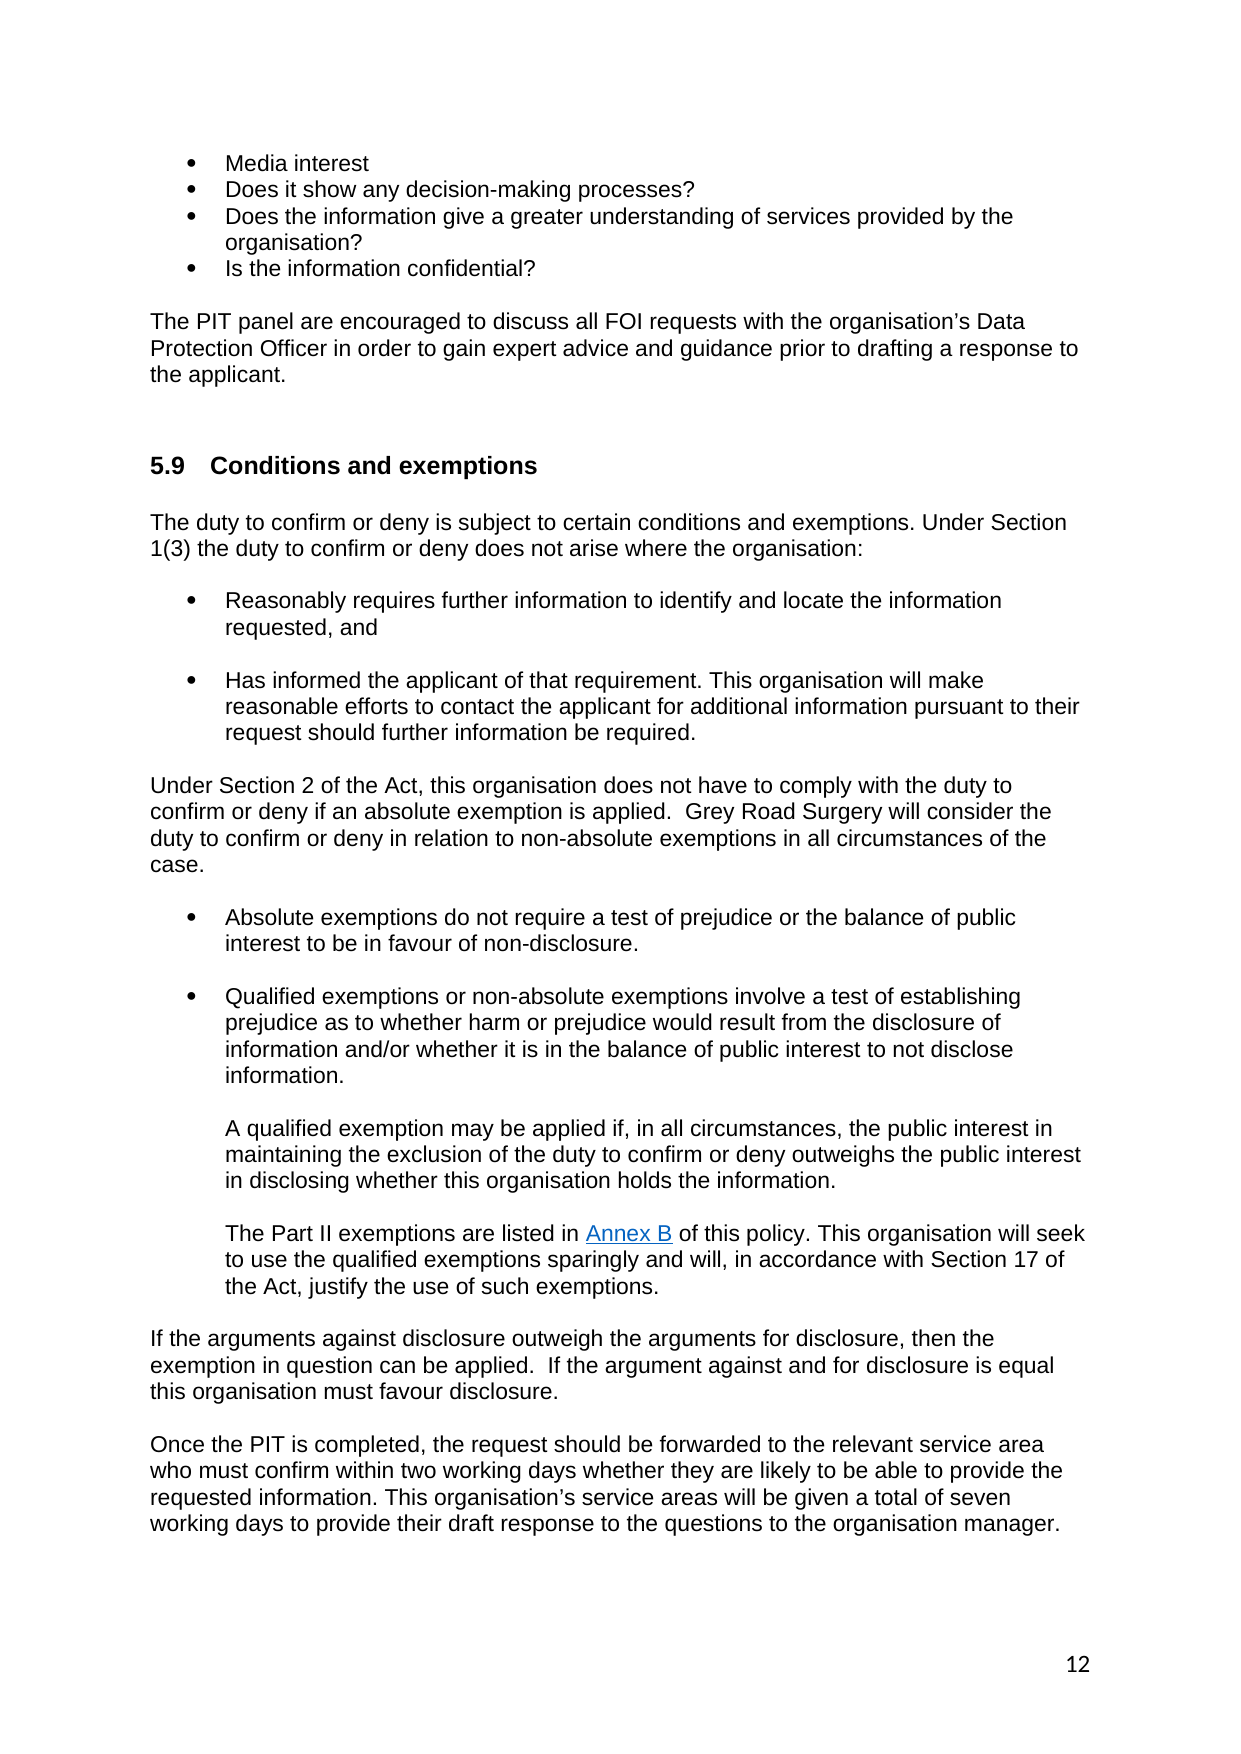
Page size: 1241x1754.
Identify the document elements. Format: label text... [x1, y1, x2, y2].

subtitle Conditions and exemptions [150, 451, 1090, 480]
list Media interest [187, 150, 1090, 176]
text The duty to confirm or deny is subject to certain conditions and exemptions. Under Section 1(3) the duty to confirm or deny does not arise where the organisation: [150, 508, 1090, 561]
list Qualified exemptions or non-absolute exemptions involve a test of establishing prejudice as to whether harm or prejudice would result from the disclosure of information and/or whether it is in the balance of public interest to not disclose information. [187, 983, 1090, 1088]
list Does it show any decision-making processes? [187, 176, 1090, 203]
list Has informed the applicant of that requirement. This organisation will make reasonable efforts to contact the applicant for additional information pursuant to their request should further information be required. [187, 667, 1090, 746]
list A qualified exemption may be applied if, in all circumstances, the public interest in maintaining the exclusion of the duty to confirm or deny outweighs the public interest in disclosing whether this organisation holds the information. [225, 1114, 1090, 1194]
text The PIT panel are encouraged to discuss all FOI requests with the organisation’s Data Protection Officer in order to gain expert advice and guidance prior to drafting a response to the applicant. [150, 308, 1090, 387]
list Is the information confidential? [187, 255, 1090, 282]
text Once the PIT is completed, the request should be forwarded to the relevant service area who must confirm within two working days whether they are likely to be able to provide the requested information. This organisation’s service areas will be given a total of seven working days to provide their draft response to the questions to the organisation manager. [150, 1431, 1090, 1536]
text Under Section 2 of the Act, this organisation does not have to comply with the duty to confirm or deny if an absolute exemption is applied. Grey Road Surgery will consider the duty to confirm or deny in relation to non-absolute exemptions in all circumstances of the case. [150, 772, 1090, 877]
list Absolute exemptions do not require a test of prejudice or the balance of public interest to be in favour of non-disclosure. [187, 904, 1090, 956]
list The Part II exemptions are listed in Annex B of this policy. This organisation will seek to use the qualified exemptions sparingly and will, in accordance with Section 17 of the Act, justify the use of such exemptions. [225, 1220, 1090, 1299]
list Reasonably requires further information to identify and locate the information requested, and [187, 587, 1090, 640]
text If the arguments against disclosure outweigh the arguments for disclosure, then the exemption in question can be applied. If the argument against and for disclosure is equal this organisation must favour disclosure. [150, 1325, 1090, 1404]
list Does the information give a greater understanding of services provided by the organisation? [187, 203, 1090, 255]
